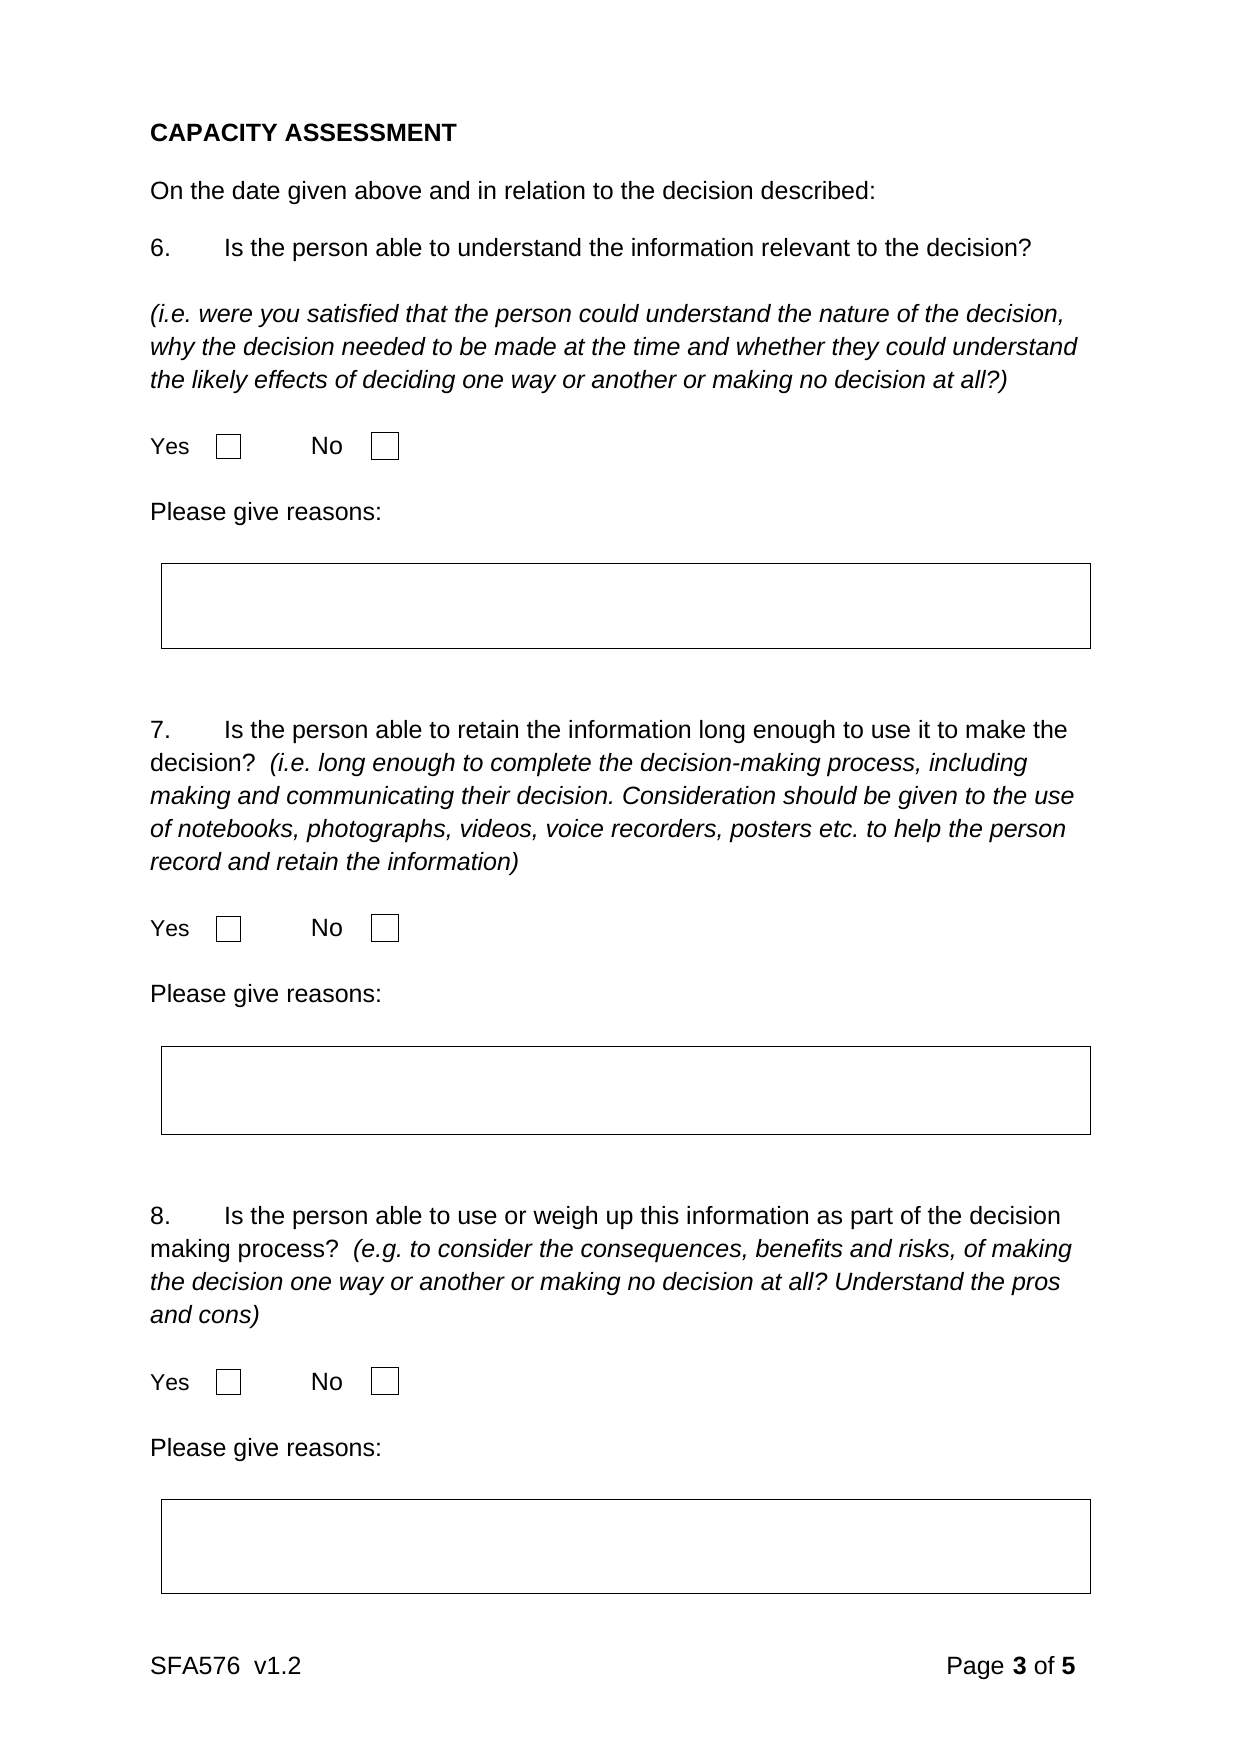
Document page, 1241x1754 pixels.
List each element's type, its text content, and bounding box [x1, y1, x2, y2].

text Please give reasons: [150, 979, 1081, 1008]
text Please give reasons: [150, 1432, 1081, 1461]
table_header [162, 1047, 1090, 1134]
table_header [162, 564, 1090, 648]
text 8. Is the person able to use or weigh up this information as part of the decision making process? (e.g. to consider the consequences, benefits and risks, of making the decision one way or another or making no decision at all? Understand the pros and cons) [150, 1201, 1081, 1329]
text Yes No [150, 913, 1081, 942]
text (i.e. were you satisfied that the person could understand the nature of the decision, why the decision needed to be made at the time and whether they could understand the likely effects of deciding one way or another or making no decision at all?) [150, 299, 1081, 394]
text On the date given above and in relation to the decision described: [150, 176, 1081, 204]
text Please give reasons: [150, 497, 1081, 526]
text CAPACITY ASSESSMENT [150, 118, 1081, 147]
text Yes No [150, 1366, 1081, 1395]
text 7. Is the person able to retain the information long enough to use it to make the decision? (i.e. long enough to complete the decision-making process, including making and communicating their decision. Consideration should be given to the use of notebooks, photographs, videos, voice recorders, posters etc. to help the person record and retain the information) [150, 715, 1081, 876]
text 6. Is the person able to understand the information relevant to the decision? [150, 233, 1081, 262]
table_header [162, 1500, 1090, 1593]
text Yes No [150, 431, 1081, 460]
